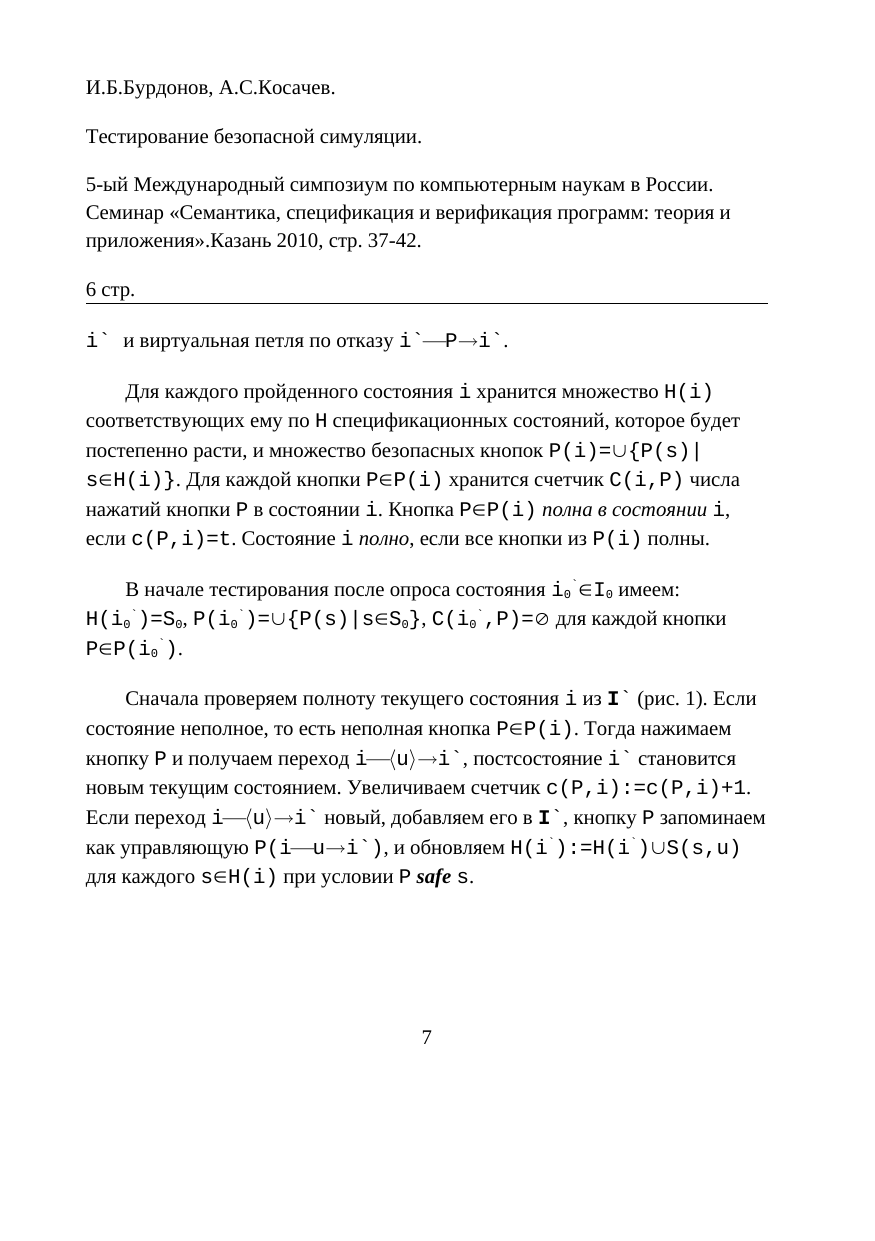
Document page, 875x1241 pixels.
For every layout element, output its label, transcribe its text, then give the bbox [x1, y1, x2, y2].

text В начале тестирования после опроса состояния i0`I0 имеем: H(i0`)=S0, P(i0`)={P(s)|sS0}, C(i0`,P)= для каждой кнопки PP(i0`). [86, 577, 768, 661]
text Сначала проверяем полноту текущего состояния i из I` (рис. 1). Если состояние неполное, то есть неполная кнопка PP(i). Тогда нажимаем кнопку P и получаем переход iui`, постсостояние i` становится новым текущим состоянием. Увеличиваем счетчик c(P,i):=c(P,i)+1. Если переход iui` новый, добавляем его в I`, кнопку P запоминаем как управляющую P(iui`), и обновляем H(i`):=H(i`)S(s,u) для каждого sH(i) при условии P safe s. [86, 686, 768, 890]
text Для каждого пройденного состояния i хранится множество H(i) соответствующих ему по H спецификационных состояний, которое будет постепенно расти, и множество безопасных кнопок P(i)={P(s)|sH(i)}. Для каждой кнопки PP(i) хранится счетчик C(i,P) числа нажатий кнопки P в состоянии i. Кнопка PP(i) полна в состоянии i, если c(P,i)=t. Состояние i полно, если все кнопки из P(i) полны. [86, 379, 768, 552]
